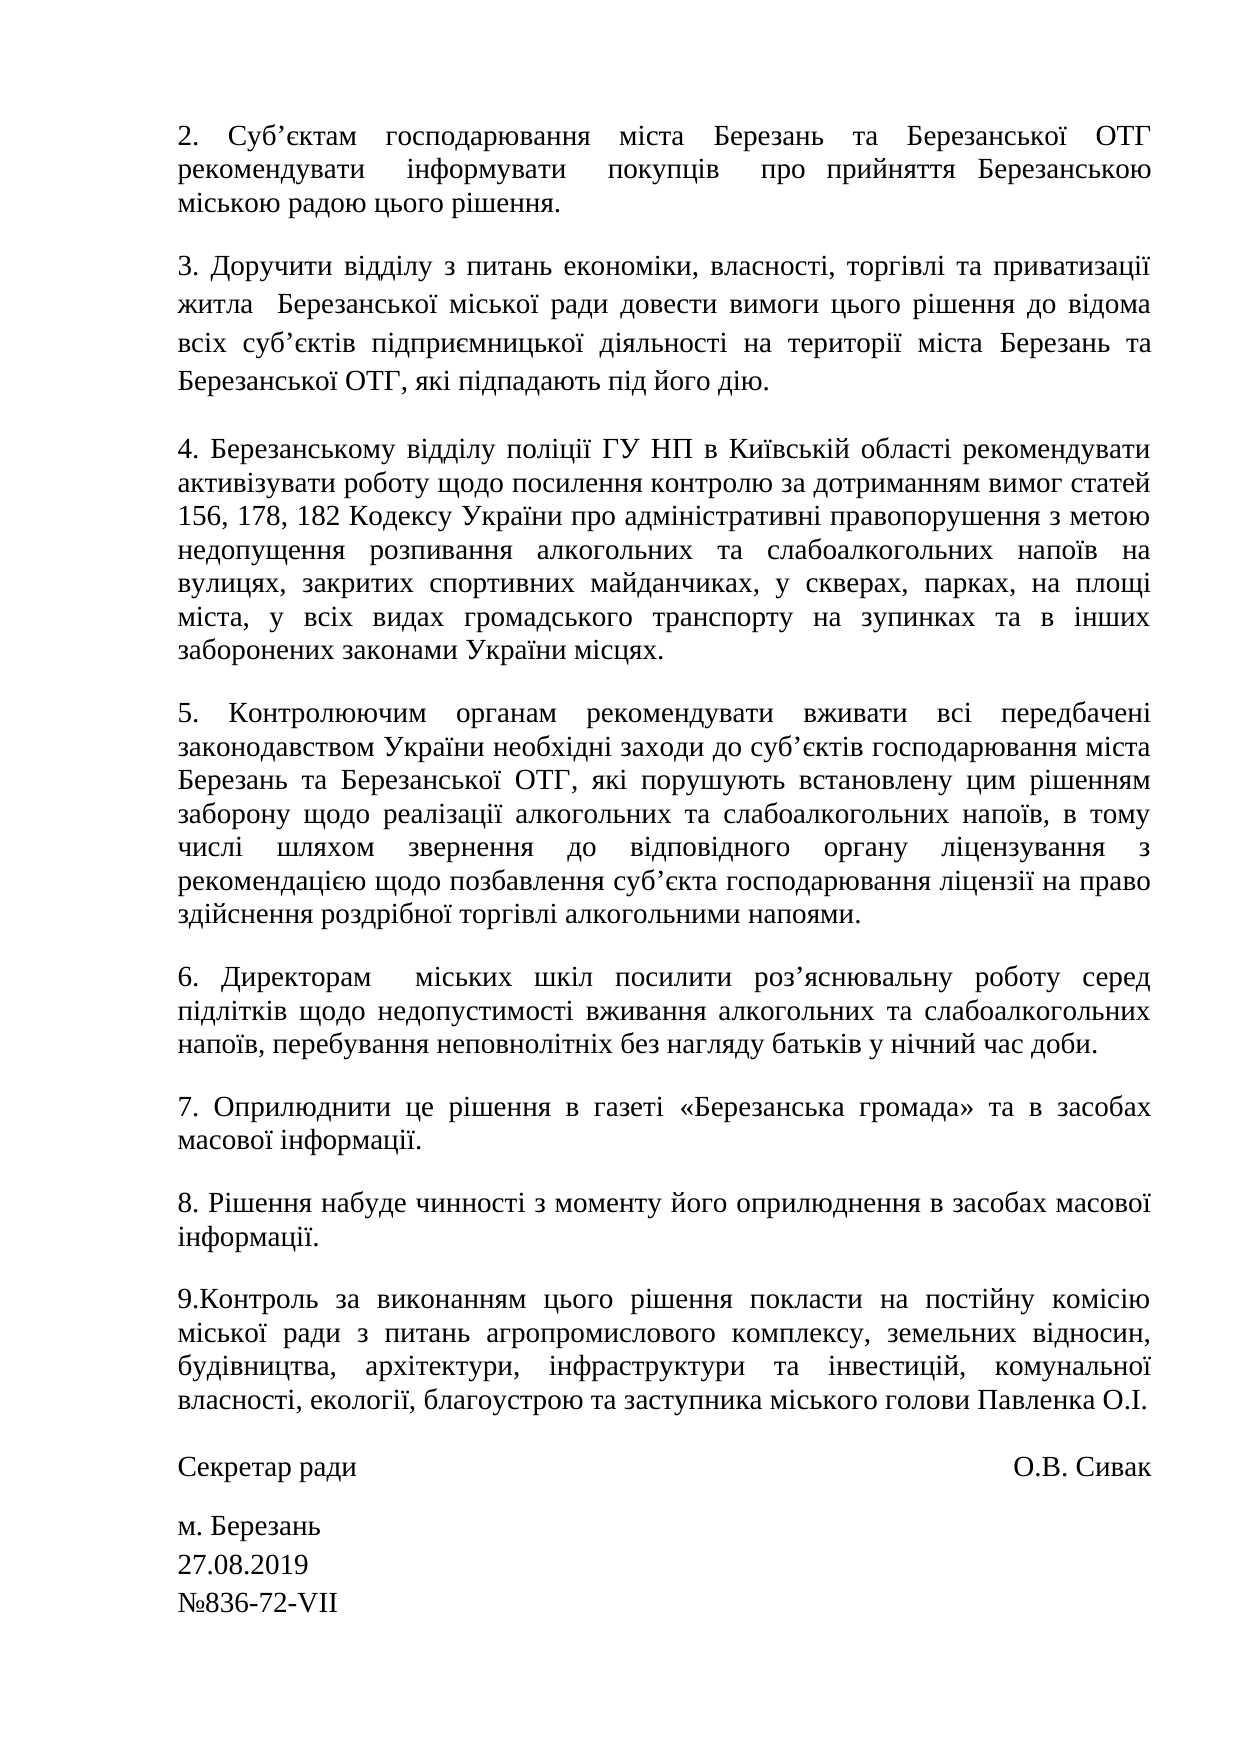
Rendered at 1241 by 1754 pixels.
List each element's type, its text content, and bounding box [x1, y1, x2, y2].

text 27.08.2019 [177, 1547, 1152, 1581]
text 8. Рішення набуде чинності з моменту його оприлюднення в засобах масової інформації. [177, 1185, 1152, 1252]
text 7. Оприлюднити це рішення в газеті «Березанська громада» та в засобах масової інформації. [177, 1089, 1152, 1156]
text 3. Доручити відділу з питань економіки, власності, торгівлі та приватизації житла Березанської міської ради довести вимоги цього рішення до відома всіх суб’єктів підприємницької діяльності на території міста Березань та Березанської ОТГ, які підпадають під його дію. [177, 248, 1152, 397]
text 6. Директорам міських шкіл посилити роз’яснювальну роботу серед підлітків щодо недопустимості вживання алкогольних та слабоалкогольних напоїв, перебування неповнолітніх без нагляду батьків у нічний час доби. [177, 959, 1152, 1060]
text 4. Березанському відділу поліції ГУ НП в Київській області рекомендувати активізувати роботу щодо посилення контролю за дотриманням вимог статей 156, 178, 182 Кодексу України про адміністративні правопорушення з метою недопущення розпивання алкогольних та слабоалкогольних напоїв на вулицях, закритих спортивних майданчиках, у скверах, парках, на площі міста, у всіх видах громадського транспорту на зупинках та в інших заборонених законами України місцях. [177, 431, 1152, 666]
text м. Березань [177, 1508, 1152, 1542]
text 2. Суб’єктам господарювання міста Березань та Березанської ОТГ рекомендувати інформувати покупців про прийняття Березанською міською радою цього рішення. [177, 118, 1152, 219]
text №836-72-VII [177, 1586, 1152, 1619]
text 9.Контроль за виконанням цього рішення покласти на постійну комісію міської ради з питань агропромислового комплексу, земельних відносин, будівництва, архітектури, інфраструктури та інвестицій, комунальної власності, екології, благоустрою та заступника міського голови Павленка О.І. [177, 1281, 1152, 1416]
text 5. Контролюючим органам рекомендувати вживати всі передбачені законодавством України необхідні заходи до суб’єктів господарювання міста Березань та Березанської ОТГ, які порушують встановлену цим рішенням заборону щодо реалізації алкогольних та слабоалкогольних напоїв, в тому числі шляхом звернення до відповідного органу ліцензування з рекомендацією щодо позбавлення суб’єкта господарювання ліцензії на право здійснення роздрібної торгівлі алкогольними напоями. [177, 695, 1152, 930]
text Секретар ради О.В. Сивак [177, 1449, 1152, 1483]
